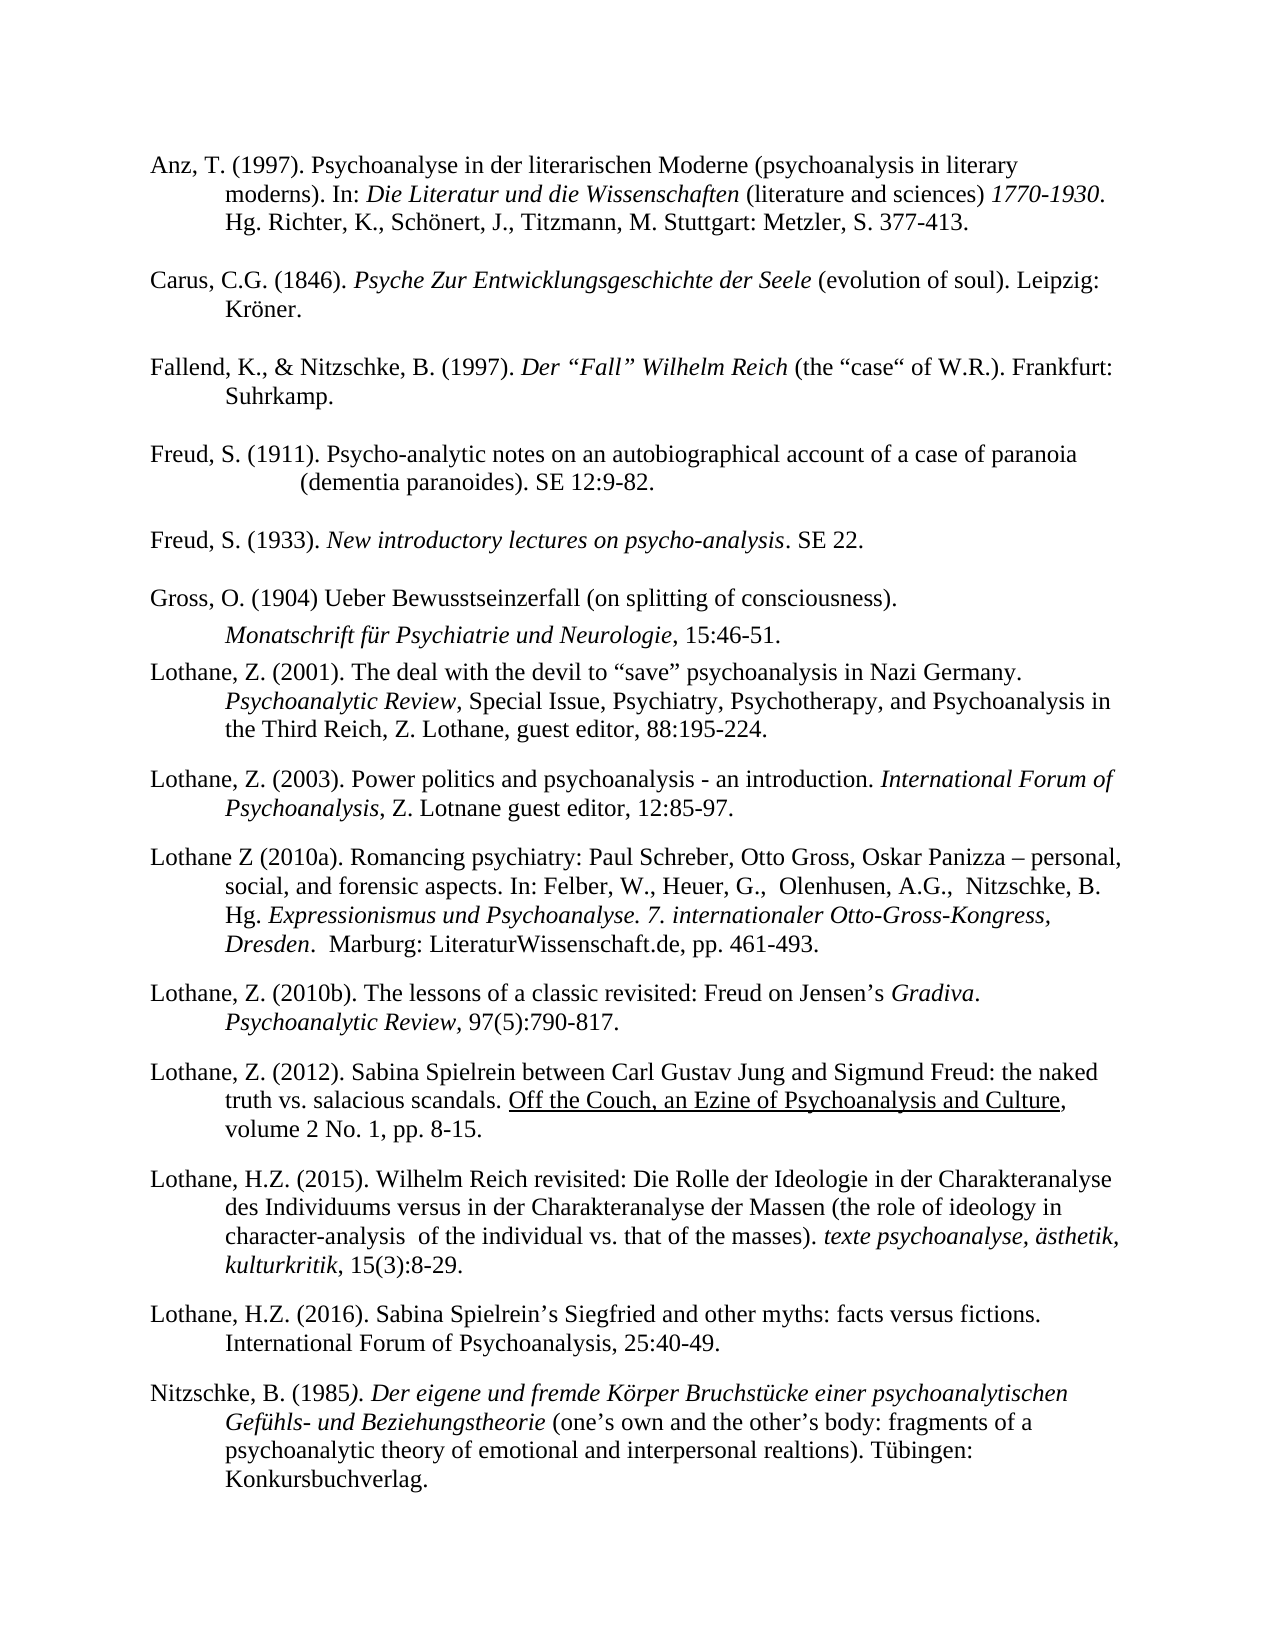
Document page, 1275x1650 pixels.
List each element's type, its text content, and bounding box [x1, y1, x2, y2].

text Carus, C.G. (1846). Psyche Zur Entwicklungsgeschichte der Seele (evolution of soul). Leipzig: Kröner. [150, 265, 1125, 323]
text Lothane, H.Z. (2015). Wilhelm Reich revisited: Die Rolle der Ideologie in der Charakteranalyse des Individuums versus in der Charakteranalyse der Massen (the role of ideology in character-analysis of the individual vs. that of the masses). texte psychoanalyse, ästhetik, kulturkritik, 15(3):8-29. [150, 1164, 1125, 1279]
text Lothane, H.Z. (2016). Sabina Spielrein’s Siegfried and other myths: facts versus fictions. International Forum of Psychoanalysis, 25:40-49. [150, 1299, 1125, 1357]
text Lothane, Z. (2001). The deal with the devil to “save” psychoanalysis in Nazi Germany. Psychoanalytic Review, Special Issue, Psychiatry, Psychotherapy, and Psychoanalysis in the Third Reich, Z. Lothane, guest editor, 88:195-224. [150, 657, 1125, 743]
text Lothane, Z. (2010b). The lessons of a classic revisited: Freud on Jensen’s Gradiva. Psychoanalytic Review, 97(5):790-817. [150, 978, 1125, 1036]
text Freud, S. (1933). New introductory lectures on psycho-analysis. SE 22. [150, 525, 1125, 554]
text Freud, S. (1911). Psycho-analytic notes on an autobiographical account of a case of paranoia (dementia paranoides). SE 12:9-82. [150, 439, 1125, 496]
text Monatschrift für Psychiatrie und Neurologie, 15:46-51. [171, 620, 1125, 649]
text Lothane Z (2010a). Romancing psychiatry: Paul Schreber, Otto Gross, Oskar Panizza – personal, social, and forensic aspects. In: Felber, W., Heuer, G., Olenhusen, A.G., Nitzschke, B. Hg. Expressionismus und Psychoanalyse. 7. internationaler Otto-Gross-Kongress, Dresden. Marburg: LiteraturWissenschaft.de, pp. 461-493. [150, 842, 1125, 957]
text Nitzschke, B. (1985). Der eigene und fremde Körper Bruchstücke einer psychoanalytischen Gefühls- und Beziehungstheorie (one’s own and the other’s body: fragments of a psychoanalytic theory of emotional and interpersonal realtions). Tübingen: Konkursbuchverlag. [150, 1378, 1125, 1493]
text Fallend, K., & Nitzschke, B. (1997). Der “Fall” Wilhelm Reich (the “case“ of W.R.). Frankfurt: Suhrkamp. [150, 352, 1125, 409]
text Lothane, Z. (2003). Power politics and psychoanalysis - an introduction. International Forum of Psychoanalysis, Z. Lotnane guest editor, 12:85-97. [150, 764, 1125, 822]
text Gross, O. (1904) Ueber Bewusstseinzerfall (on splitting of consciousness). [150, 583, 1125, 612]
text Lothane, Z. (2012). Sabina Spielrein between Carl Gustav Jung and Sigmund Freud: the naked truth vs. salacious scandals. Off the Couch, an Ezine of Psychoanalysis and Culture, volume 2 No. 1, pp. 8-15. [150, 1057, 1125, 1143]
text Anz, T. (1997). Psychoanalyse in der literarischen Moderne (psychoanalysis in literary moderns). In: Die Literatur und die Wissenschaften (literature and sciences) 1770-1930. Hg. Richter, K., Schönert, J., Titzmann, M. Stuttgart: Metzler, S. 377-413. [150, 150, 1125, 236]
